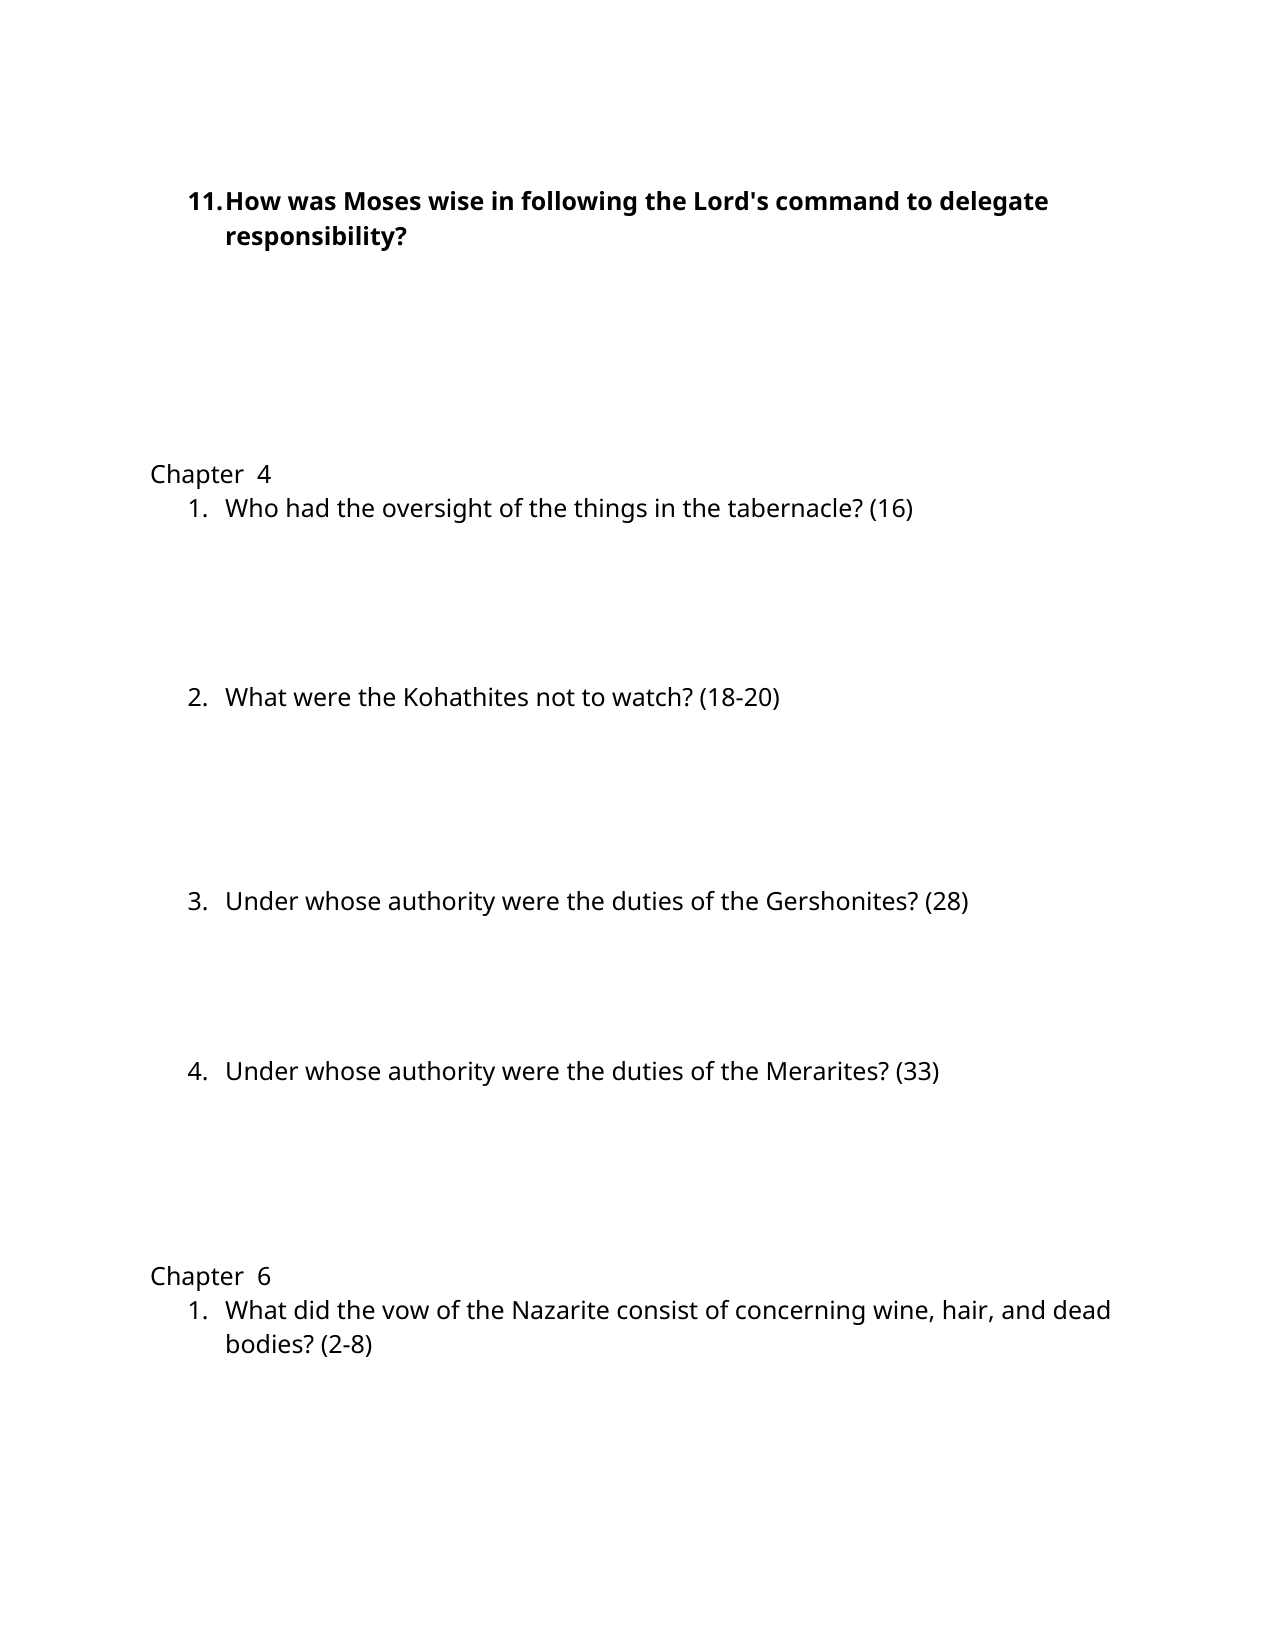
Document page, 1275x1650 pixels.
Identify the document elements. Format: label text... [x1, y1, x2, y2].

text Chapter 4 [150, 457, 1125, 491]
list What did the vow of the Nazarite consist of concerning wine, hair, and dead bodies? (2-8) [187, 1292, 1125, 1361]
list Under whose authority were the duties of the Merarites? (33) [187, 1054, 1125, 1088]
list Who had the oversight of the things in the tabernacle? (16) [187, 491, 1125, 525]
list What were the Kohathites not to watch? (18-20) [187, 679, 1125, 713]
text Chapter 6 [150, 1258, 1125, 1292]
list Under whose authority were the duties of the Gershonites? (28) [187, 884, 1125, 918]
list How was Moses wise in following the Lord's command to delegate responsibility? [187, 184, 1125, 252]
